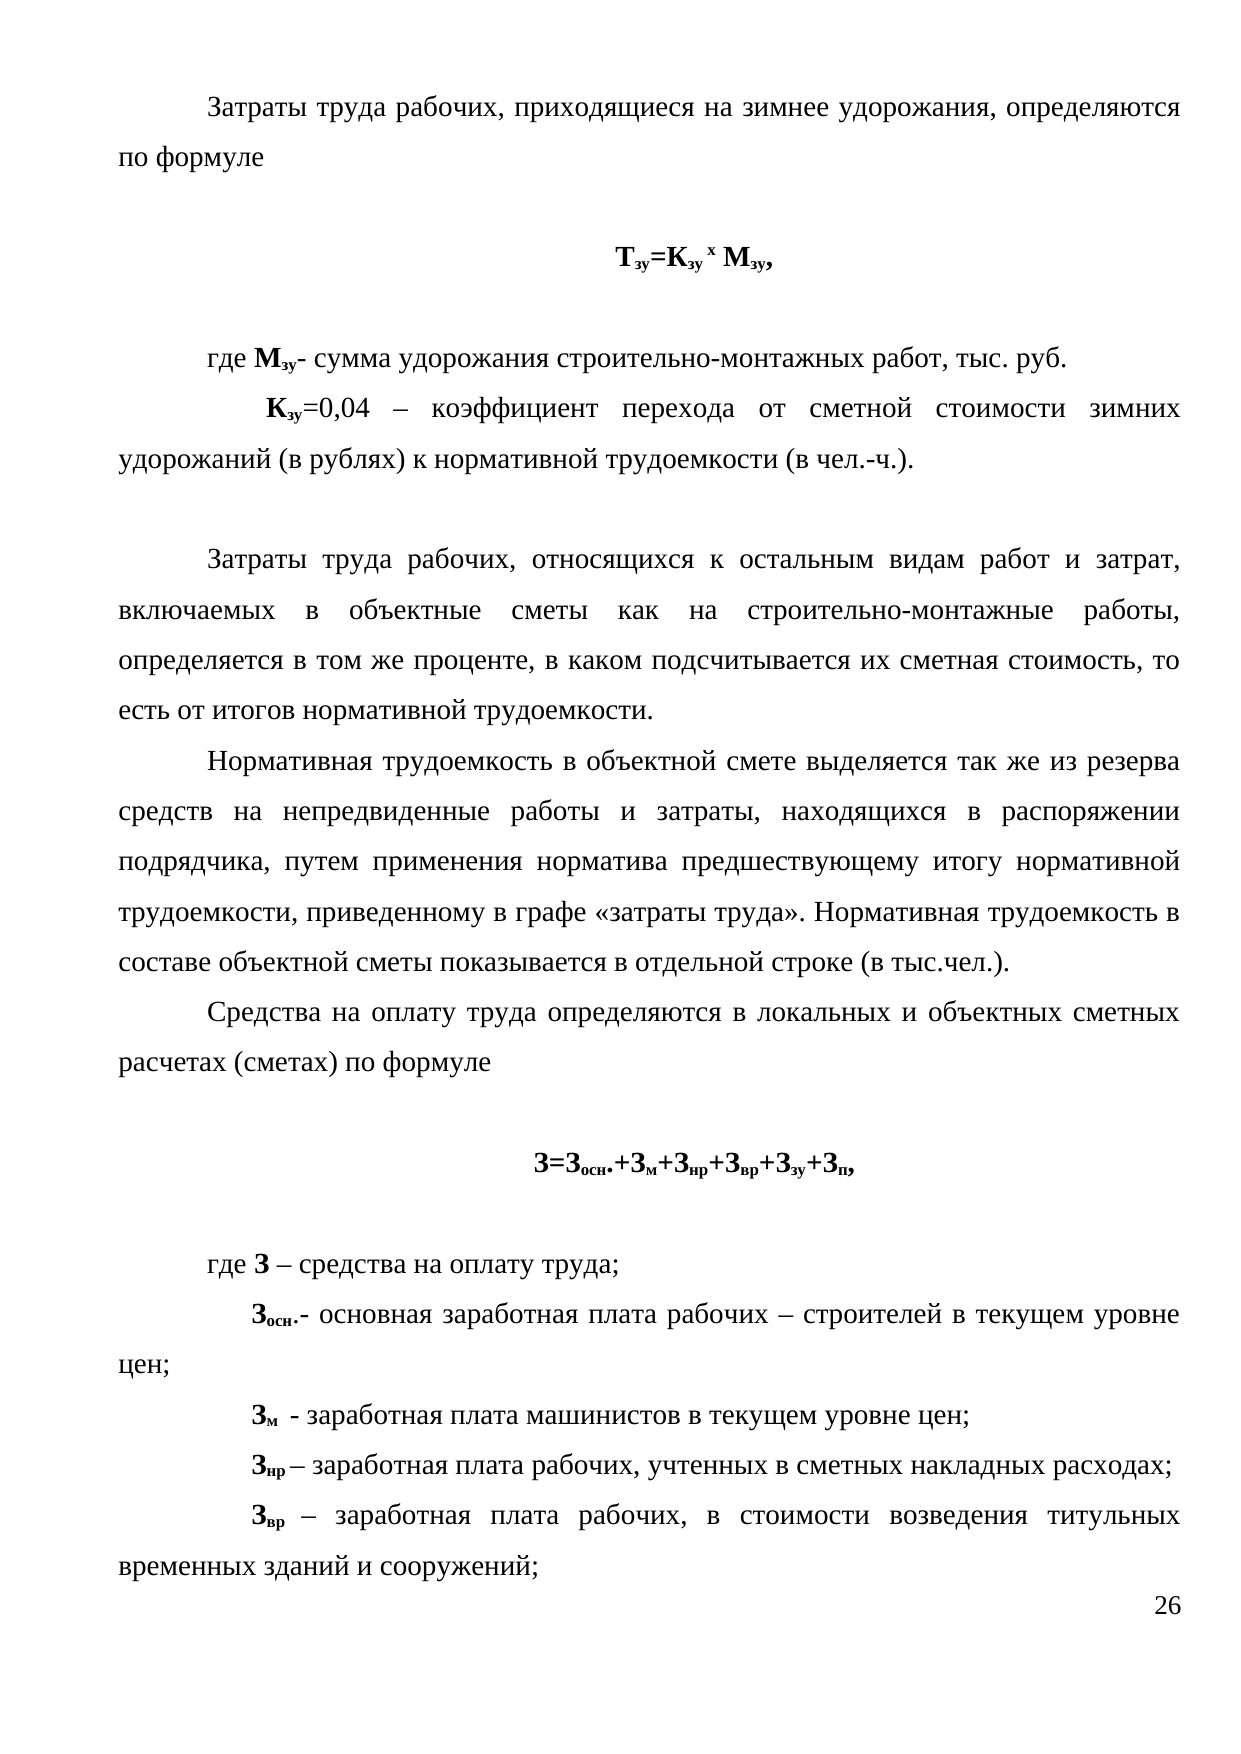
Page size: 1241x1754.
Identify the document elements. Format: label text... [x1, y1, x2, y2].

text где Мзу- сумма удорожания строительно-монтажных работ, тыс. руб. [118, 340, 1181, 374]
text Знр – заработная плата рабочих, учтенных в сметных накладных расходах; [118, 1447, 1181, 1481]
text Нормативная трудоемкость в объектной смете выделяется так же из резерва средств на непредвиденные работы и затраты, находящихся в распоряжении подрядчика, путем применения норматива предшествующему итогу нормативной трудоемкости, приведенному в графе «затраты труда». Нормативная трудоемкость в составе объектной сметы показывается в отдельной строке (в тыс.чел.). [118, 743, 1181, 977]
text Кзу=0,04 – коэффициент перехода от сметной стоимости зимних удорожаний (в рублях) к нормативной трудоемкости (в чел.-ч.). [118, 391, 1181, 474]
text Зосн.- основная заработная плата рабочих – строителей в текущем уровне цен; [118, 1296, 1181, 1380]
text где З – средства на оплату труда; [118, 1246, 1181, 1279]
text Звр – заработная плата рабочих, в стоимости возведения титульных временных зданий и сооружений; [118, 1497, 1181, 1581]
text Затраты труда рабочих, приходящиеся на зимнее удорожания, определяются по формуле [118, 89, 1181, 172]
text Средства на оплату труда определяются в локальных и объектных сметных расчетах (сметах) по формуле [118, 994, 1181, 1078]
text Зм - заработная плата машинистов в текущем уровне цен; [118, 1397, 1181, 1430]
text З=Зосн.+Зм+Знр+Звр+Ззу+Зп, [118, 1145, 1181, 1179]
text Затраты труда рабочих, относящихся к остальным видам работ и затрат, включаемых в объектные сметы как на строительно-монтажные работы, определяется в том же проценте, в каком подсчитывается их сметная стоимость, то есть от итогов нормативной трудоемкости. [118, 541, 1181, 726]
text Тзу=Кзу x Мзу, [118, 239, 1181, 273]
